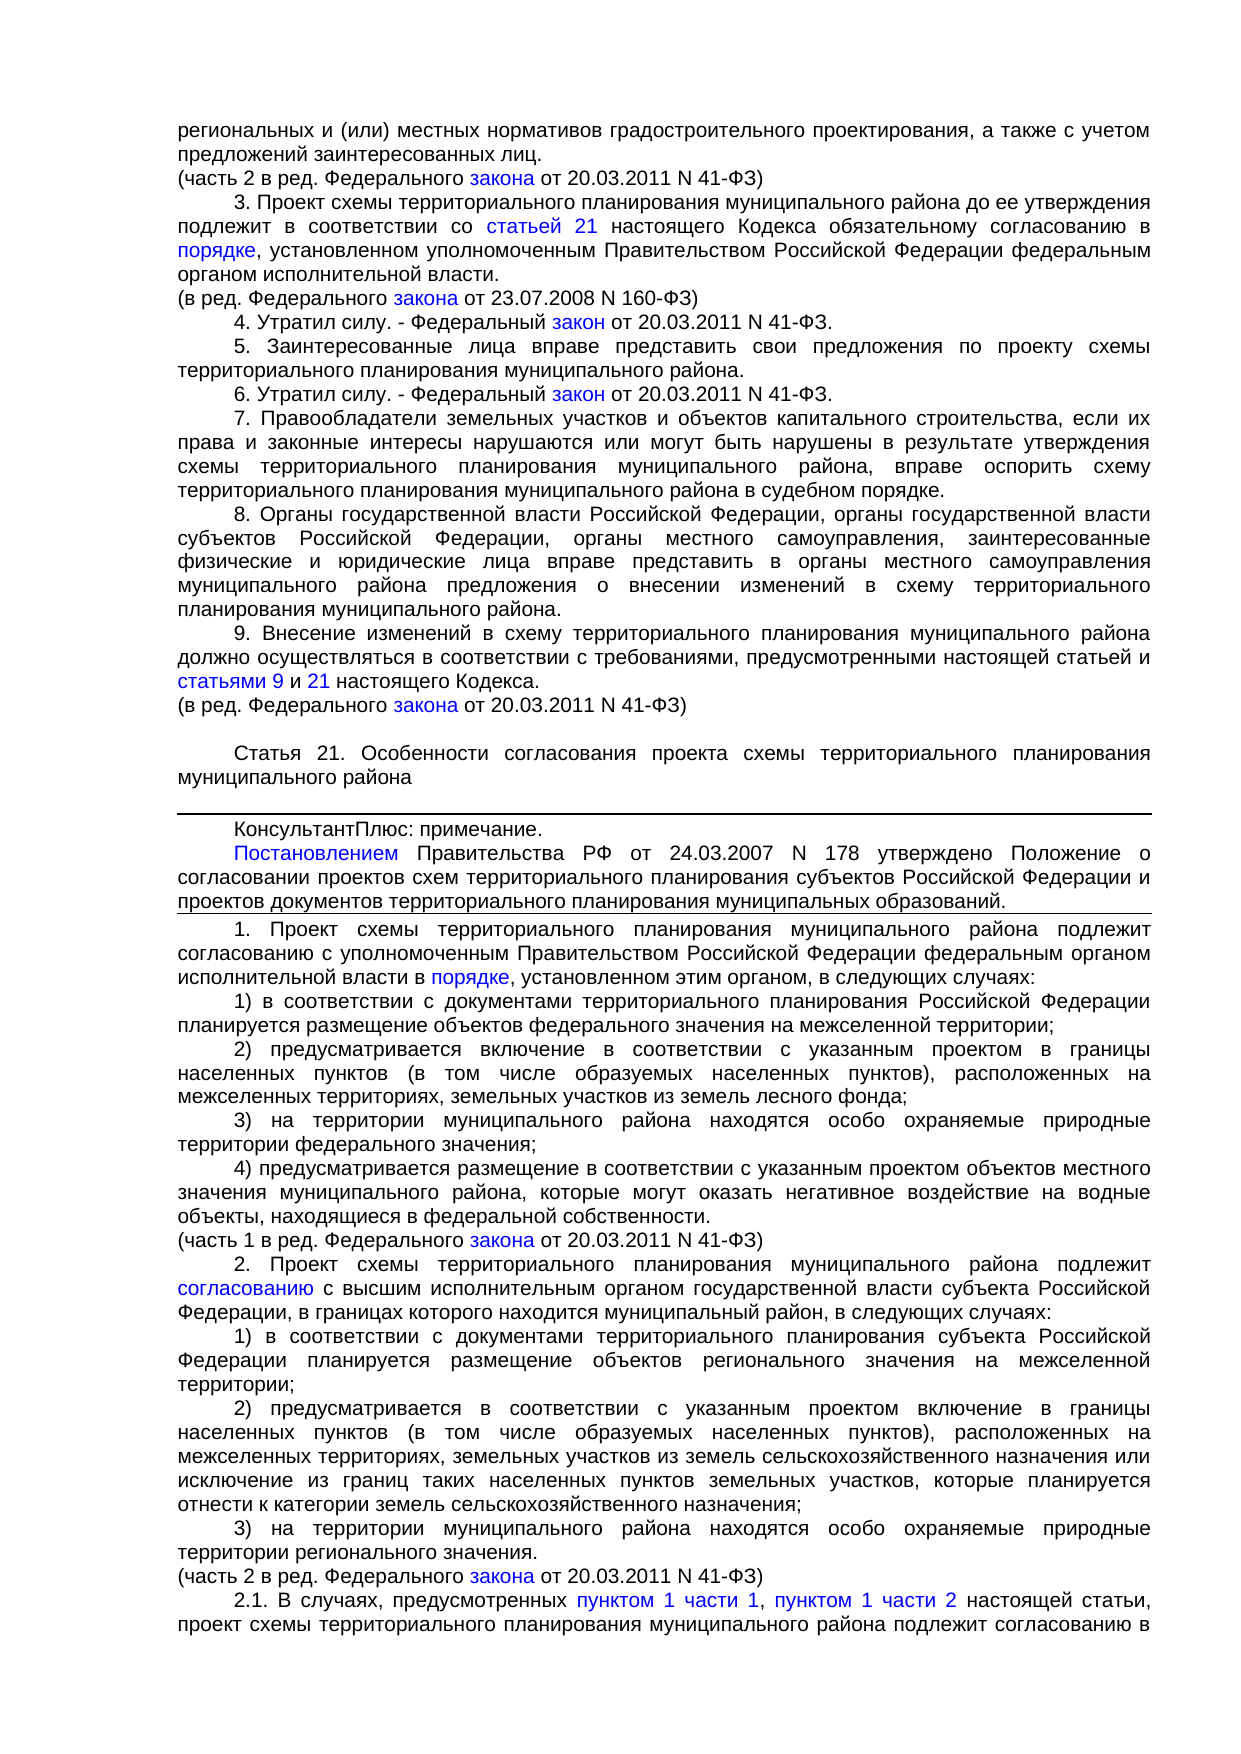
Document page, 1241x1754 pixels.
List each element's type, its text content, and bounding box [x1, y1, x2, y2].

text 3. Проект схемы территориального планирования муниципального района до ее утверждения подлежит в соответствии со статьей 21 настоящего Кодекса обязательному согласованию в порядке, установленном уполномоченным Правительством Российской Федерации федеральным органом исполнительной власти. [177, 190, 1152, 286]
text (в ред. Федерального закона от 23.07.2008 N 160-ФЗ) [177, 286, 1152, 310]
text 1. Проект схемы территориального планирования муниципального района подлежит согласованию с уполномоченным Правительством Российской Федерации федеральным органом исполнительной власти в порядке, установленном этим органом, в следующих случаях: [177, 917, 1152, 988]
text 2. Проект схемы территориального планирования муниципального района подлежит согласованию с высшим исполнительным органом государственной власти субъекта Российской Федерации, в границах которого находится муниципальный район, в следующих случаях: [177, 1252, 1152, 1324]
text 3) на территории муниципального района находятся особо охраняемые природные территории регионального значения. [177, 1516, 1152, 1563]
text КонсультантПлюс: примечание. [177, 817, 1152, 841]
text (часть 1 в ред. Федерального закона от 20.03.2011 N 41-ФЗ) [177, 1228, 1152, 1252]
text 4) предусматривается размещение в соответствии с указанным проектом объектов местного значения муниципального района, которые могут оказать негативное воздействие на водные объекты, находящиеся в федеральной собственности. [177, 1156, 1152, 1228]
text 2) предусматривается включение в соответствии с указанным проектом в границы населенных пунктов (в том числе образуемых населенных пунктов), расположенных на межселенных территориях, земельных участков из земель лесного фонда; [177, 1036, 1152, 1108]
text 9. Внесение изменений в схему территориального планирования муниципального района должно осуществляться в соответствии с требованиями, предусмотренными настоящей статьей и статьями 9 и 21 настоящего Кодекса. [177, 621, 1152, 693]
text 7. Правообладатели земельных участков и объектов капитального строительства, если их права и законные интересы нарушаются или могут быть нарушены в результате утверждения схемы территориального планирования муниципального района, вправе оспорить схему территориального планирования муниципального района в судебном порядке. [177, 406, 1152, 501]
text (в ред. Федерального закона от 20.03.2011 N 41-ФЗ) [177, 693, 1152, 717]
text 5. Заинтересованные лица вправе представить свои предложения по проекту схемы территориального планирования муниципального района. [177, 334, 1152, 382]
text 6. Утратил силу. - Федеральный закон от 20.03.2011 N 41-ФЗ. [177, 382, 1152, 406]
text 1) в соответствии с документами территориального планирования субъекта Российской Федерации планируется размещение объектов регионального значения на межселенной территории; [177, 1324, 1152, 1396]
text 4. Утратил силу. - Федеральный закон от 20.03.2011 N 41-ФЗ. [177, 310, 1152, 334]
text 1) в соответствии с документами территориального планирования Российской Федерации планируется размещение объектов федерального значения на межселенной территории; [177, 988, 1152, 1036]
text Статья 21. Особенности согласования проекта схемы территориального планирования муниципального района [177, 741, 1152, 789]
text 3) на территории муниципального района находятся особо охраняемые природные территории федерального значения; [177, 1108, 1152, 1156]
text (часть 2 в ред. Федерального закона от 20.03.2011 N 41-ФЗ) [177, 166, 1152, 190]
text Постановлением Правительства РФ от 24.03.2007 N 178 утверждено Положение о согласовании проектов схем территориального планирования субъектов Российской Федерации и проектов документов территориального планирования муниципальных образований. [177, 841, 1152, 913]
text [177, 118, 1152, 166]
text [177, 1587, 1152, 1635]
text 8. Органы государственной власти Российской Федерации, органы государственной власти субъектов Российской Федерации, органы местного самоуправления, заинтересованные физические и юридические лица вправе представить в органы местного самоуправления муниципального района предложения о внесении изменений в схему территориального планирования муниципального района. [177, 501, 1152, 621]
text (часть 2 в ред. Федерального закона от 20.03.2011 N 41-ФЗ) [177, 1563, 1152, 1587]
text 2) предусматривается в соответствии с указанным проектом включение в границы населенных пунктов (в том числе образуемых населенных пунктов), расположенных на межселенных территориях, земельных участков из земель сельскохозяйственного назначения или исключение из границ таких населенных пунктов земельных участков, которые планируется отнести к категории земель сельскохозяйственного назначения; [177, 1396, 1152, 1516]
